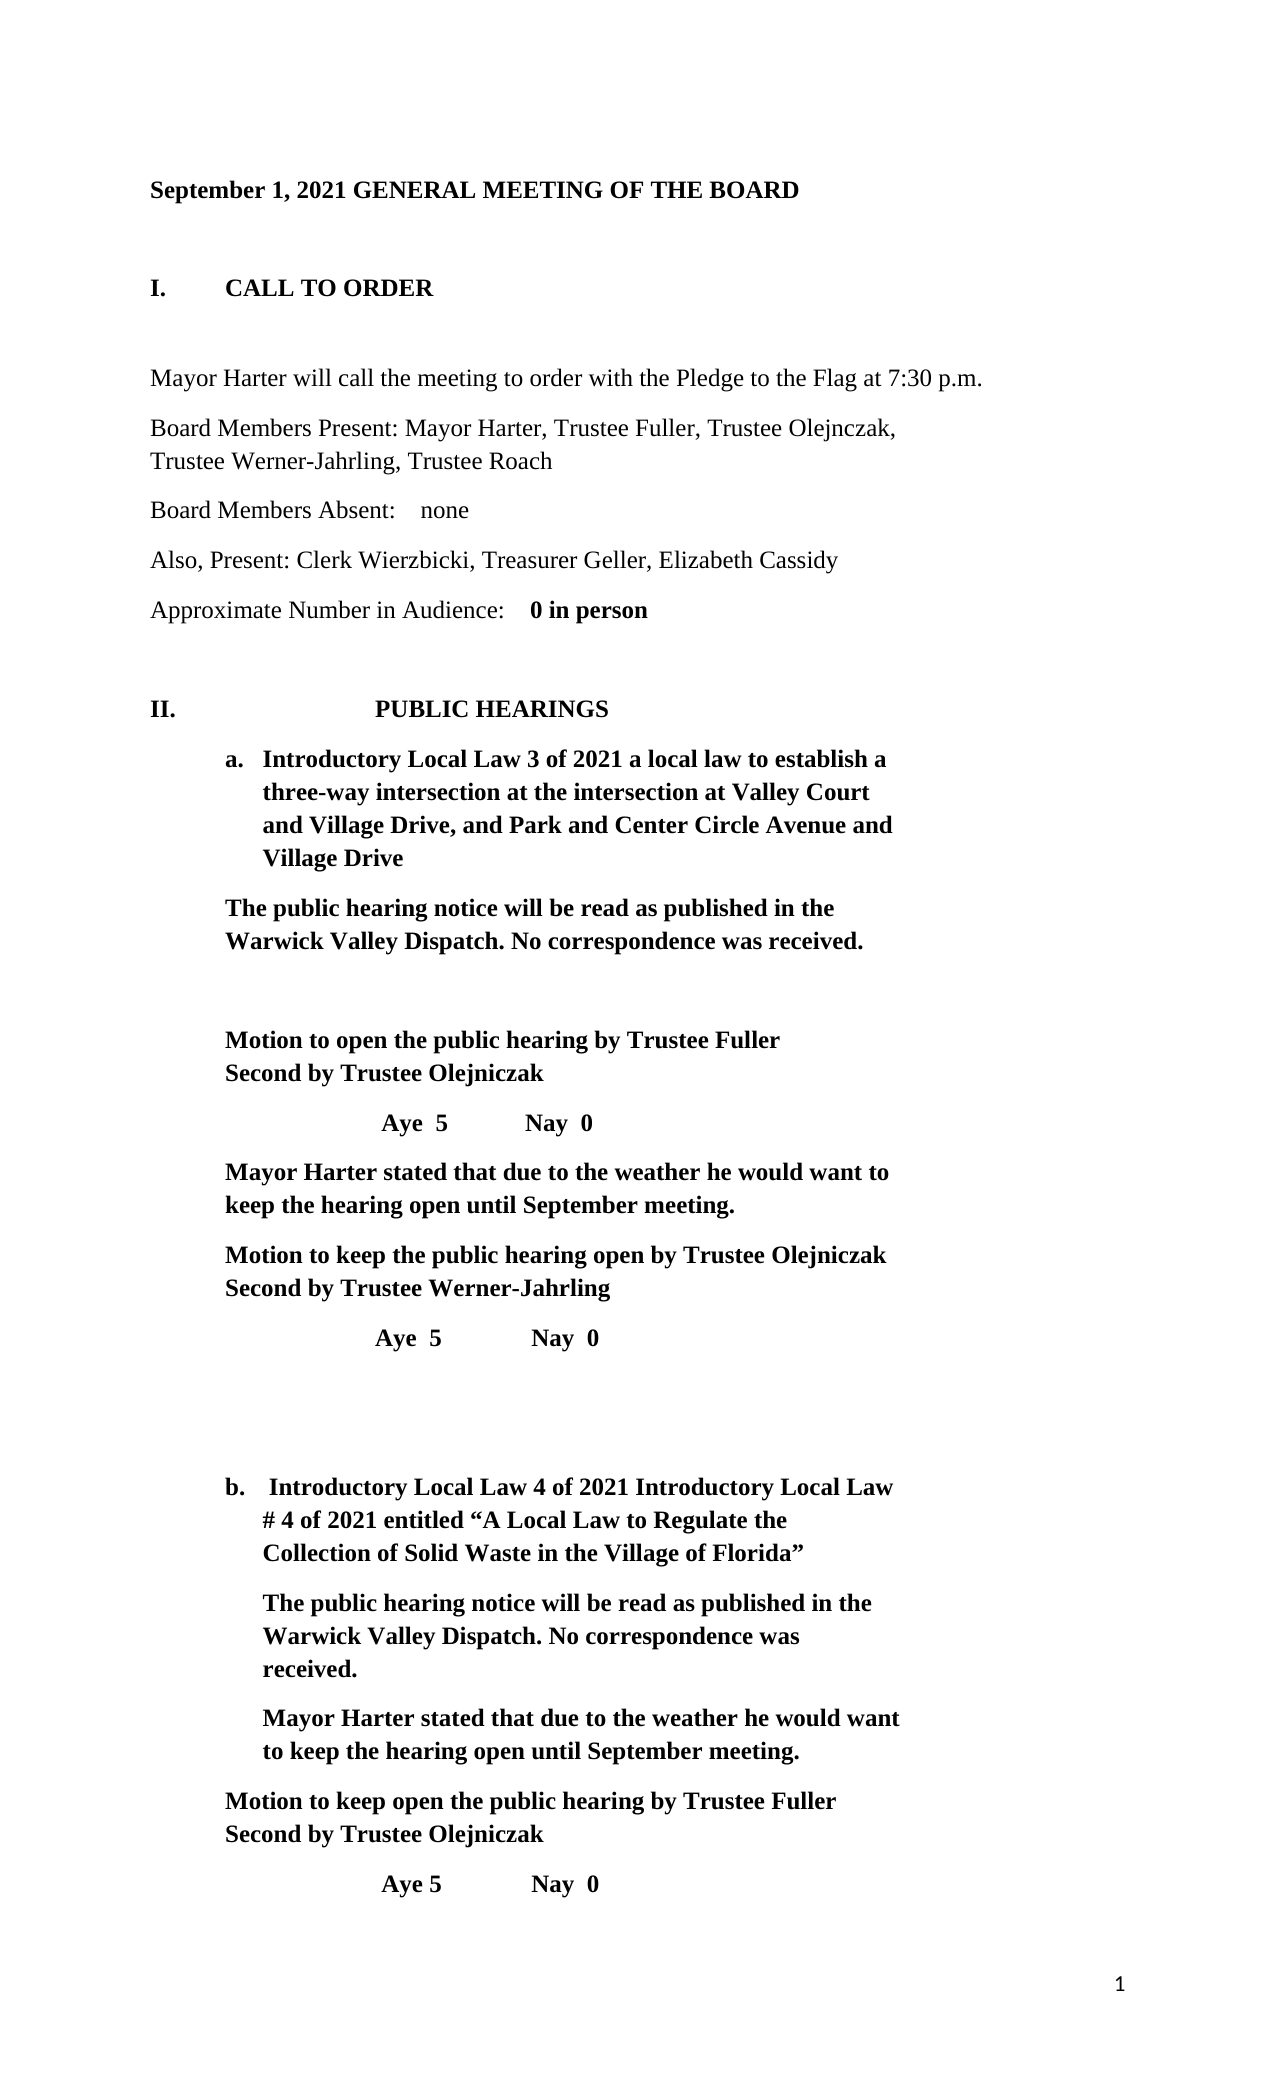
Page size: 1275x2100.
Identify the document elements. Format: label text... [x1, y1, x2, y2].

text Approximate Number in Audience: 0 in person [150, 595, 900, 624]
subtitle CALL TO ORDER [150, 273, 1125, 302]
list Introductory Local Law 3 of 2021 a local law to establish a three-way intersection at the intersection at Valley Court and Village Drive, and Park and Center Circle Avenue and Village Drive [225, 744, 900, 872]
text The public hearing notice will be read as published in the Warwick Valley Dispatch. No correspondence was received. [262, 1588, 900, 1682]
text Mayor Harter stated that due to the weather he would want to keep the hearing open until September meeting. [225, 1157, 900, 1219]
text Board Members Absent: none [150, 496, 900, 524]
text Aye 5 Nay 0 [225, 1108, 900, 1137]
text Mayor Harter stated that due to the weather he would want to keep the hearing open until September meeting. [262, 1703, 900, 1765]
text Also, Present: Clerk Wierzbicki, Treasurer Geller, Elizabeth Cassidy [150, 545, 900, 574]
text II. PUBLIC HEARINGS [150, 694, 900, 723]
text Mayor Harter will call the meeting to order with the Pledge to the Flag at 7:30 p.m. [150, 363, 1125, 392]
text The public hearing notice will be read as published in the Warwick Valley Dispatch. No correspondence was received. [225, 893, 900, 954]
text Aye 5 Nay 0 [225, 1869, 900, 1898]
text Aye 5 Nay 0 [225, 1323, 900, 1352]
subtitle September 1, 2021 GENERAL MEETING OF THE BOARD [150, 175, 1125, 204]
text Motion to keep open the public hearing by Trustee Fuller Second by Trustee Olejniczak [225, 1786, 900, 1848]
text Motion to open the public hearing by Trustee Fuller Second by Trustee Olejniczak [225, 1025, 900, 1087]
list Introductory Local Law 4 of 2021 Introductory Local Law # 4 of 2021 entitled “A Local Law to Regulate the Collection of Solid Waste in the Village of Florida” [225, 1472, 900, 1567]
text Board Members Present: Mayor Harter, Trustee Fuller, Trustee Olejnczak, Trustee Werner-Jahrling, Trustee Roach [150, 413, 900, 474]
text Motion to keep the public hearing open by Trustee Olejniczak Second by Trustee Werner-Jahrling [225, 1240, 900, 1302]
